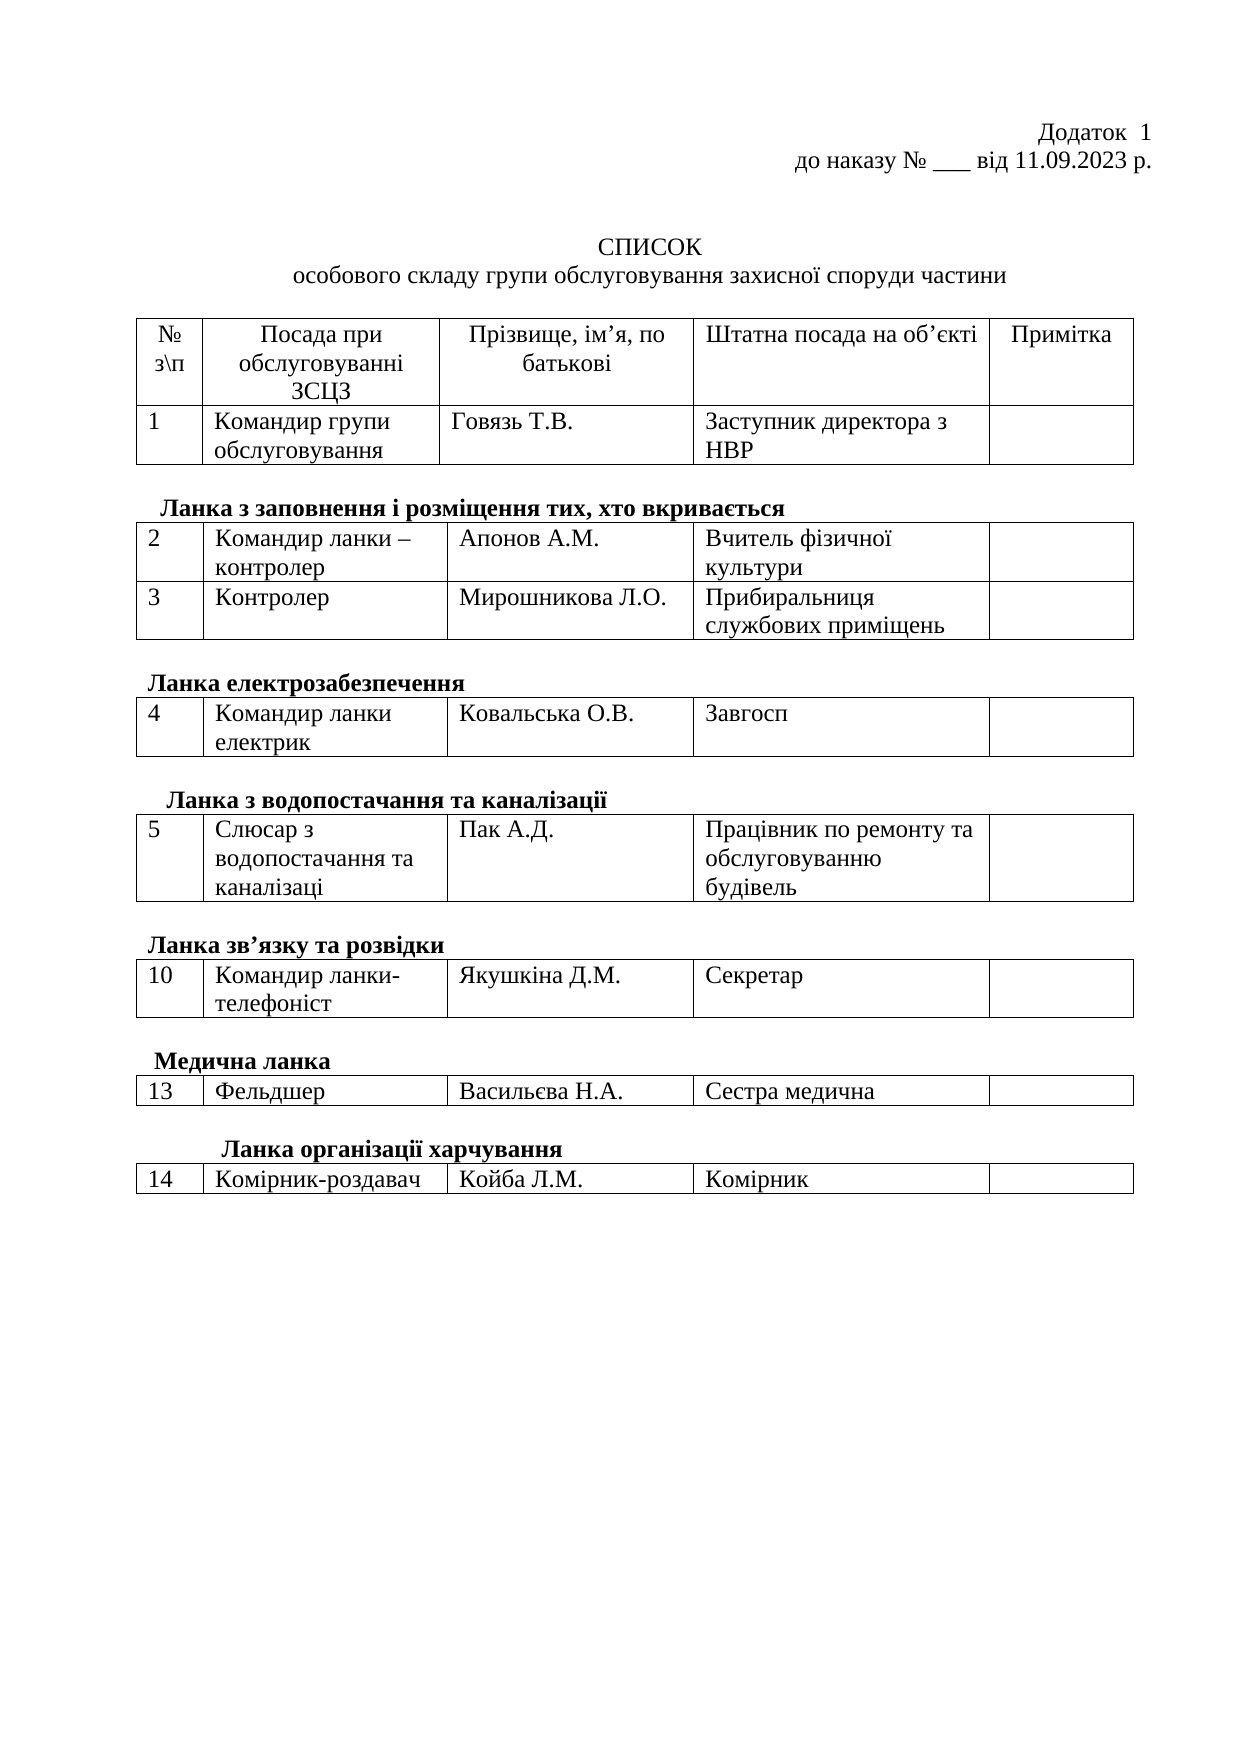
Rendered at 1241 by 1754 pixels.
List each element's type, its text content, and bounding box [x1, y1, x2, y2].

text Додаток 1 [148, 117, 1152, 145]
table_header Койба Л.М. [448, 1164, 693, 1192]
text Ланка організації харчування [148, 1134, 1152, 1163]
table_cell 3 [137, 582, 203, 639]
table_cell Контролер [204, 582, 447, 639]
table_header 14 [137, 1164, 203, 1192]
table_header [990, 960, 1133, 1017]
table_header Слюсар з водопостачання та каналізаці [204, 815, 447, 901]
table_header Васильєва Н.А. [448, 1076, 693, 1105]
table_cell [990, 406, 1133, 464]
table_header [990, 1076, 1133, 1105]
table_header Секретар [694, 960, 989, 1017]
table_header Командир ланки електрик [204, 698, 447, 756]
table_header Працівник по ремонту та обслуговуванню будівель [694, 815, 989, 901]
table_header Штатна посада на об’єкті [694, 319, 989, 405]
table_header 13 [137, 1076, 203, 1105]
table_header 10 [137, 960, 203, 1017]
table_header [990, 1164, 1133, 1192]
table_header № з\п [137, 319, 202, 405]
table_header Комірник-роздавач [204, 1164, 447, 1192]
table_header [990, 815, 1133, 901]
text Ланка електрозабезпечення [148, 668, 1152, 697]
table_header Командир ланки-телефоніст [204, 960, 447, 1017]
table_header Якушкіна Д.М. [448, 960, 693, 1017]
table_header 5 [137, 815, 203, 901]
table_header Завгосп [694, 698, 989, 756]
table_header Фельдшер [204, 1076, 447, 1105]
table_cell Прибиральниця службових приміщень [694, 582, 989, 639]
table_header [990, 698, 1133, 756]
table_header Прізвище, ім’я, по батькові [440, 319, 693, 405]
table_header Командир ланки – контролер [204, 523, 447, 581]
text СПИСОК [148, 232, 1152, 260]
text Медична ланка [148, 1046, 1152, 1075]
table_cell 1 [137, 406, 202, 464]
text Ланка з водопостачання та каналізації [148, 785, 1152, 813]
table_header Примітка [990, 319, 1133, 405]
table_cell [990, 582, 1133, 639]
table_cell Заступник директора з НВР [694, 406, 989, 464]
table_header Апонов А.М. [448, 523, 693, 581]
text Ланка зв’язку та розвідки [148, 930, 1152, 959]
table_header Сестра медична [694, 1076, 989, 1105]
table_header 2 [137, 523, 203, 581]
text Ланка з заповнення і розміщення тих, хто вкривається [148, 493, 1152, 522]
table_cell Мирошникова Л.О. [448, 582, 693, 639]
table_header Вчитель фізичної культури [694, 523, 989, 581]
table_header [990, 523, 1133, 581]
table_header 4 [137, 698, 203, 756]
table_header Ковальська О.В. [448, 698, 693, 756]
text особового складу групи обслуговування захисної споруди частини [148, 260, 1152, 289]
text до наказу № ___ від 11.09.2023 р. [148, 145, 1152, 174]
table_cell Говязь Т.В. [440, 406, 693, 464]
table_header Пак А.Д. [448, 815, 693, 901]
table_header Посада при обслуговуванні ЗСЦЗ [203, 319, 439, 405]
table_cell Командир групи обслуговування [203, 406, 439, 464]
table_header Комірник [694, 1164, 989, 1192]
